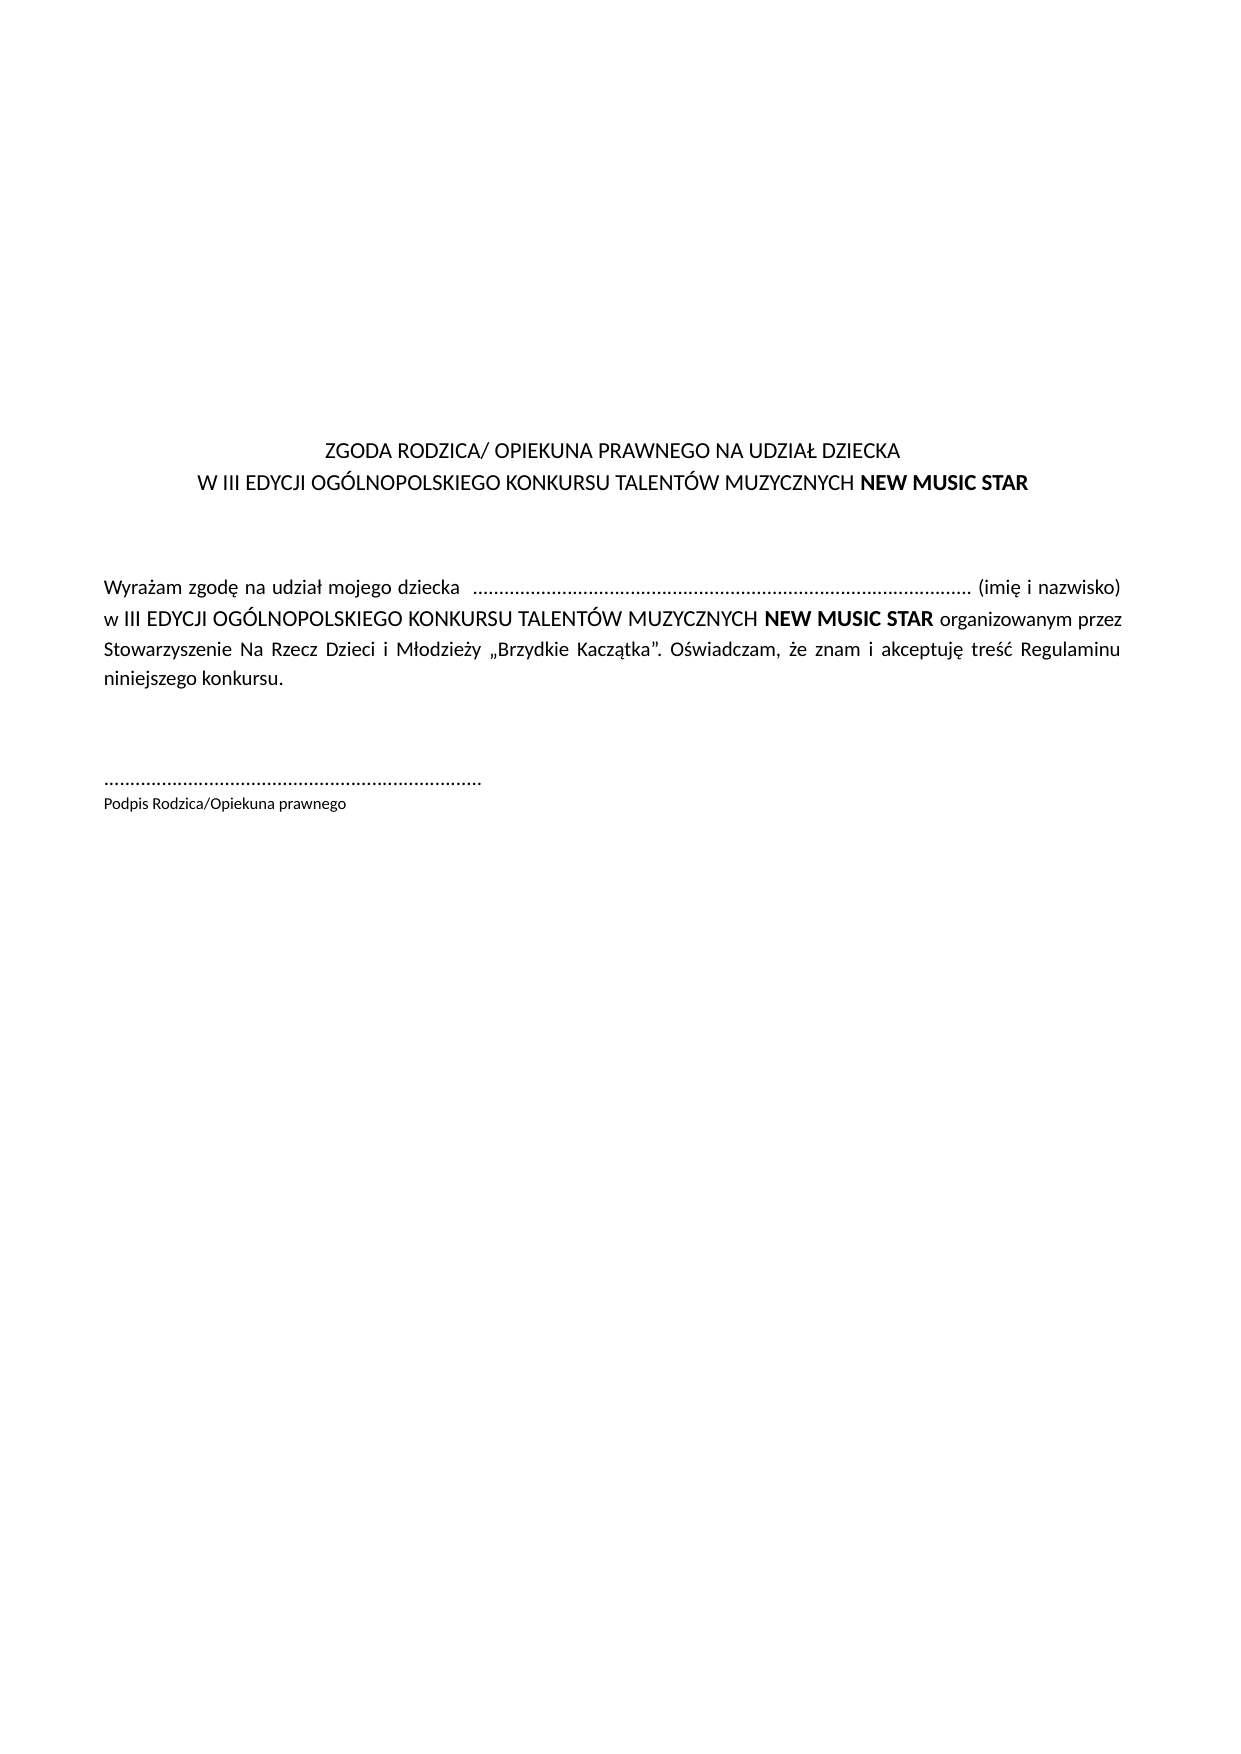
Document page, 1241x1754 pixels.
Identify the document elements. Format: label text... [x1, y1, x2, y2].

text ZGODA RODZICA/ OPIEKUNA PRAWNEGO NA UDZIAŁ DZIECKA W III EDYCJI OGÓLNOPOLSKIEGO KONKURSU TALENTÓW MUZYCZNYCH NEW MUSIC STAR [103, 436, 1122, 496]
text ........................................................................ Podpis Rodzica/Opiekuna prawnego [103, 765, 1122, 814]
text Wyrażam zgodę na udział mojego dziecka ............................................................................................... (imię i nazwisko) w III EDYCJI OGÓLNOPOLSKIEGO KONKURSU TALENTÓW MUZYCZNYCH NEW MUSIC STAR organizowanym przez Stowarzyszenie Na Rzecz Dzieci i Młodzieży „Brzydkie Kaczątka”. Oświadczam, że znam i akceptuję treść Regulaminu niniejszego konkursu. [103, 574, 1122, 690]
